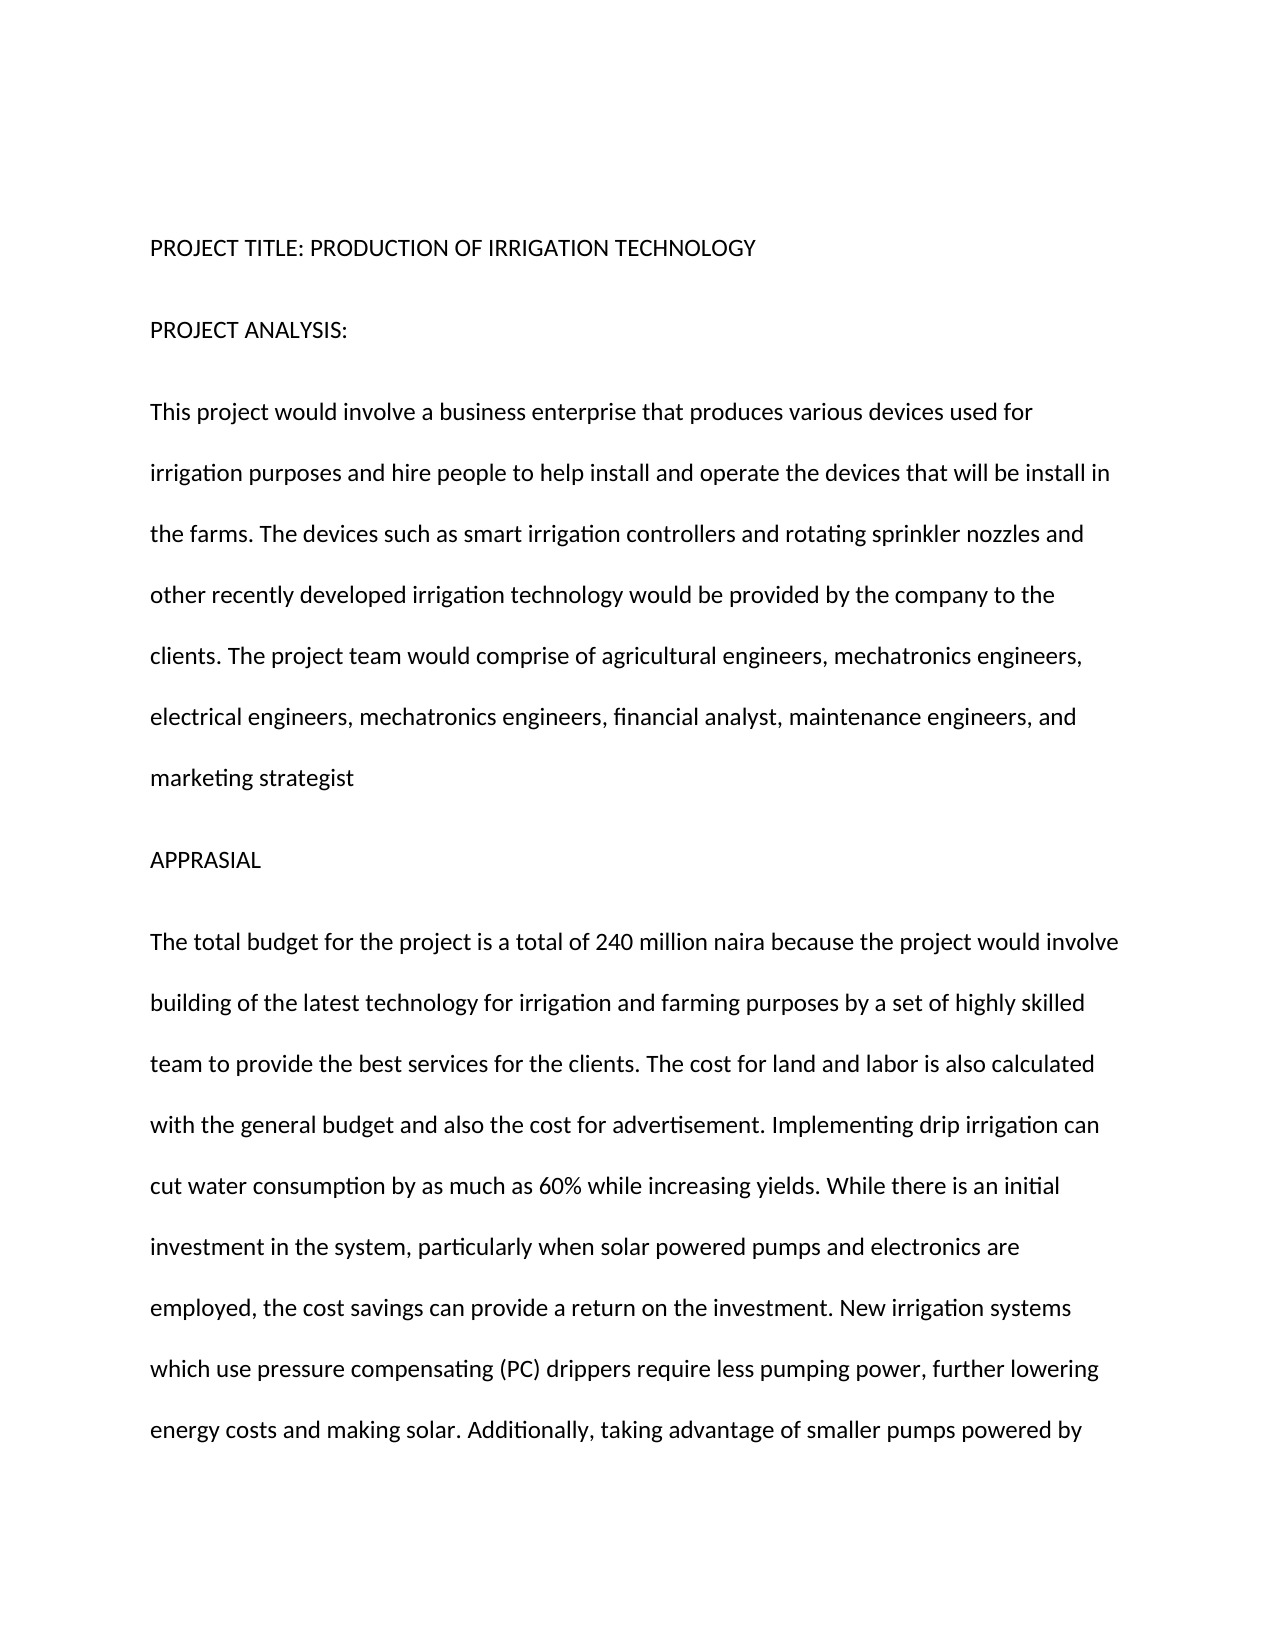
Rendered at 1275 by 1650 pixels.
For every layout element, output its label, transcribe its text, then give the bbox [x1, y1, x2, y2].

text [150, 926, 1125, 1444]
text APPRASIAL [150, 844, 1125, 874]
text This project would involve a business enterprise that produces various devices used for irrigation purposes and hire people to help install and operate the devices that will be install in the farms. The devices such as smart irrigation controllers and rotating sprinkler nozzles and other recently developed irrigation technology would be provided by the company to the clients. The project team would comprise of agricultural engineers, mechatronics engineers, electrical engineers, mechatronics engineers, financial analyst, maintenance engineers, and marketing strategist [150, 396, 1125, 792]
text PROJECT TITLE: PRODUCTION OF IRRIGATION TECHNOLOGY [150, 232, 1125, 262]
text PROJECT ANALYSIS: [150, 314, 1125, 344]
